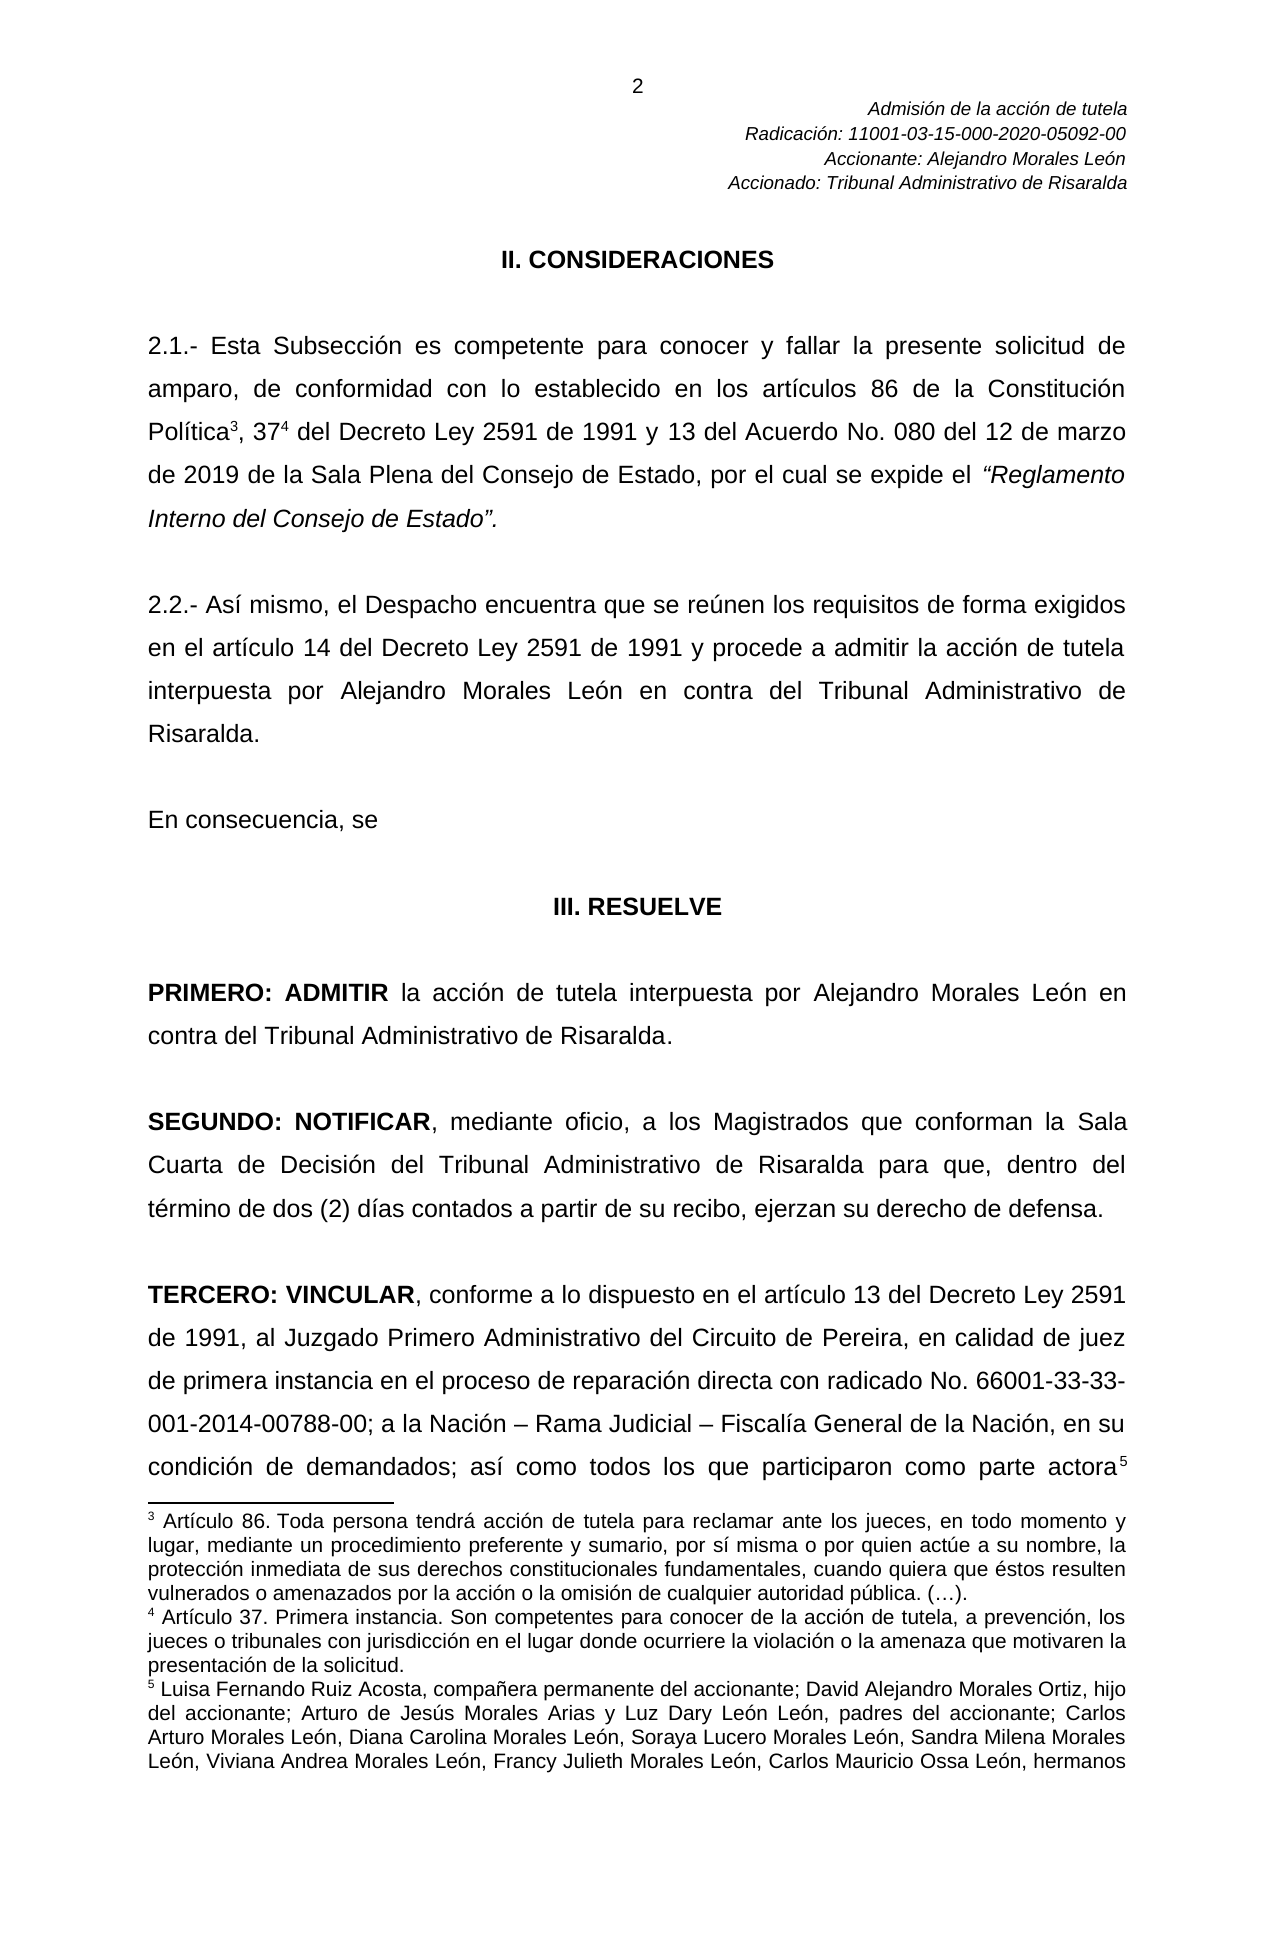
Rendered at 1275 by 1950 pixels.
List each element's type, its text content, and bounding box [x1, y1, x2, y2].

text PRIMERO: ADMITIR la acción de tutela interpuesta por Alejandro Morales León en contra del Tribunal Administrativo de Risaralda. [148, 978, 1127, 1050]
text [148, 1280, 1127, 1481]
text 2.2.- Así mismo, el Despacho encuentra que se reúnen los requisitos de forma exigidos en el artículo 14 del Decreto Ley 2591 de 1991 y procede a admitir la acción de tutela interpuesta por Alejandro Morales León en contra del Tribunal Administrativo de Risaralda. [148, 590, 1127, 748]
text 2.1.- Esta Subsección es competente para conocer y fallar la presente solicitud de amparo, de conformidad con lo establecido en los artículos 86 de la Constitución Política, 37 del Decreto Ley 2591 de 1991 y 13 del Acuerdo No. 080 del 12 de marzo de 2019 de la Sala Plena del Consejo de Estado, por el cual se expide el “Reglamento Interno del Consejo de Estado”. [148, 331, 1127, 532]
text En consecuencia, se [148, 806, 1127, 834]
text SEGUNDO: NOTIFICAR, mediante oficio, a los Magistrados que conforman la Sala Cuarta de Decisión del Tribunal Administrativo de Risaralda para que, dentro del término de dos (2) días contados a partir de su recibo, ejerzan su derecho de defensa. [148, 1107, 1127, 1222]
text II. CONSIDERACIONES [148, 245, 1127, 274]
text III. RESUELVE [148, 892, 1127, 921]
